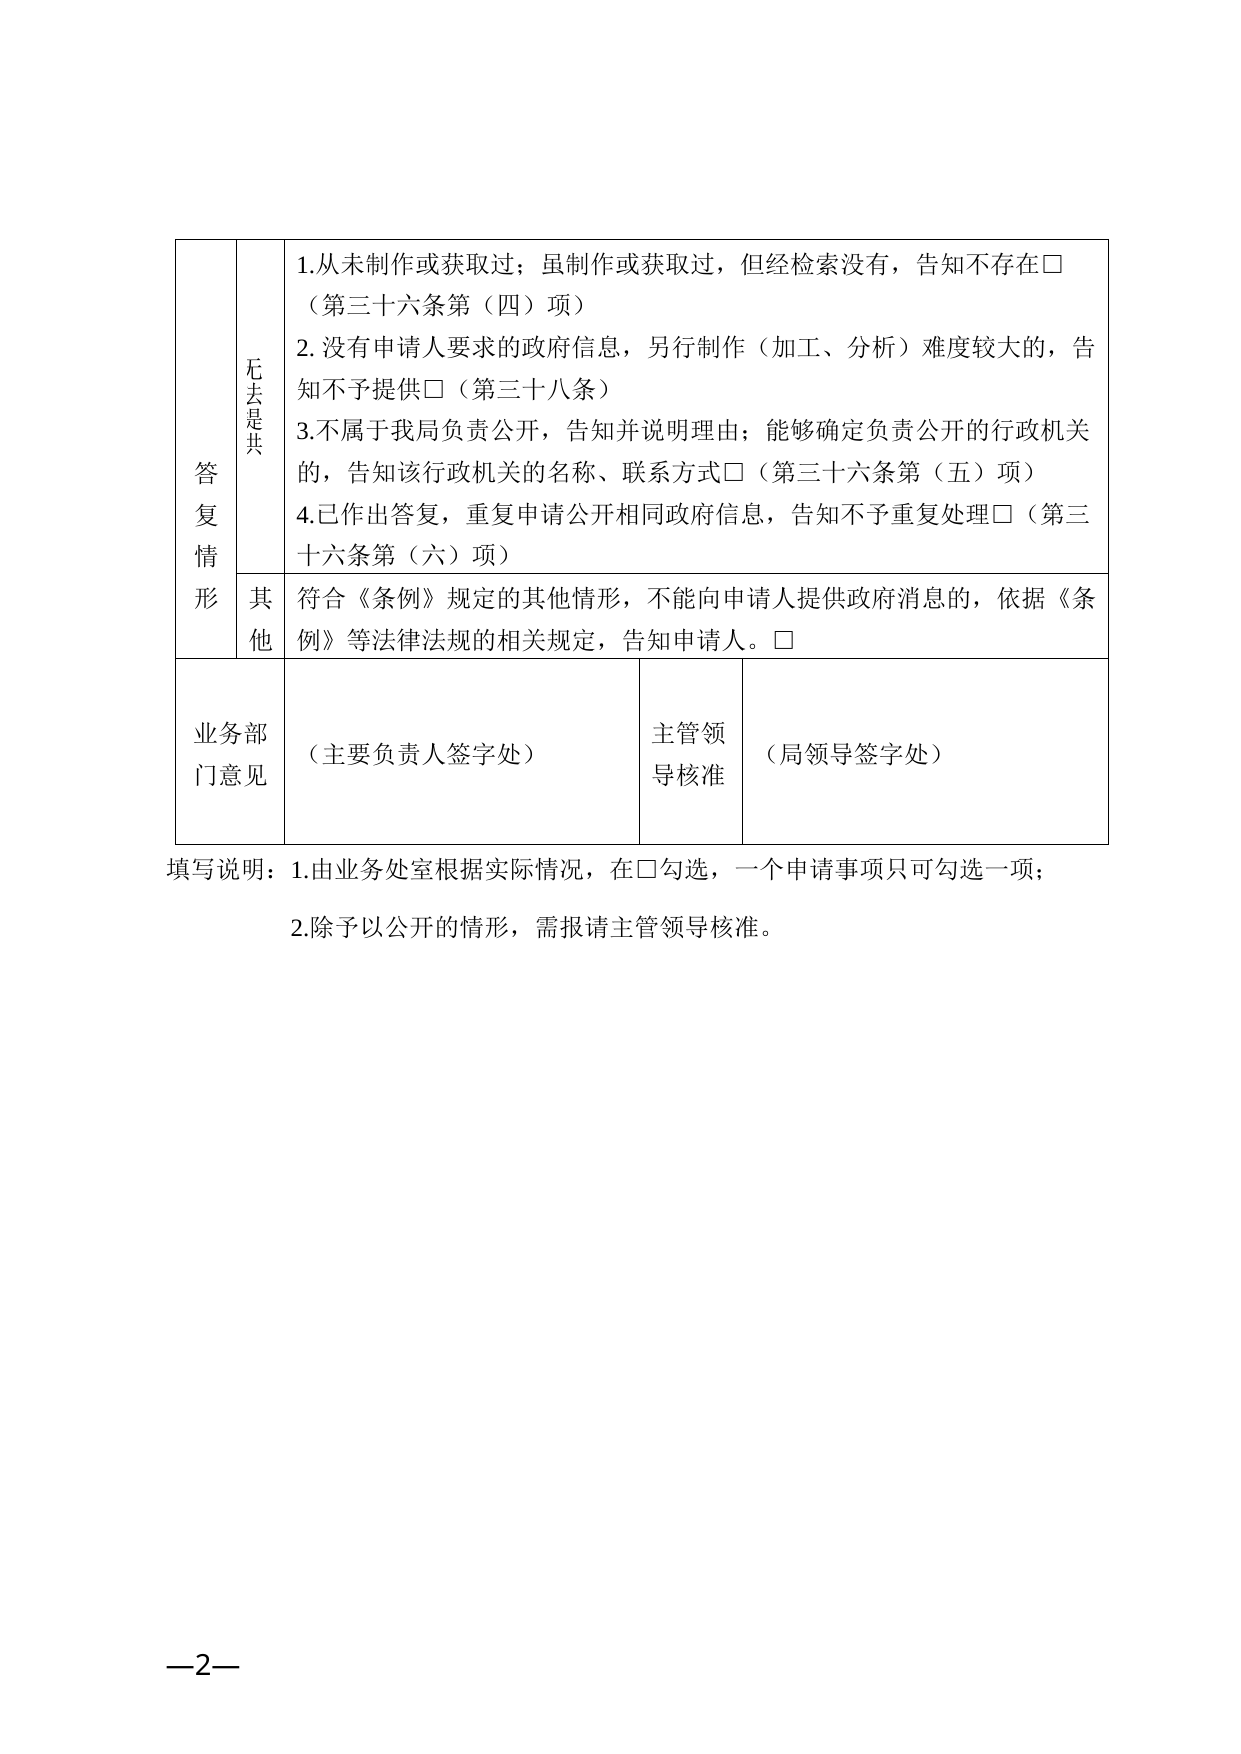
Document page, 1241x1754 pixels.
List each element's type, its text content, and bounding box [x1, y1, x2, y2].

table_cell （主要负责人签字处） [285, 659, 639, 844]
table_cell 其他 [237, 574, 284, 657]
text 填写说明：1.由业务处室根据实际情况，在□勾选，一个申请事项只可勾选一项； [165, 845, 1075, 887]
table_cell 无法提供 [237, 240, 284, 573]
table_cell 符合《条例》规定的其他情形，不能向申请人提供政府消息的，依据《条例》等法律法规的相关规定，告知申请人。□ [285, 574, 1108, 657]
table_cell （局领导签字处） [743, 659, 1108, 844]
text 2.除予以公开的情形，需报请主管领导核准。附件1-2 [165, 887, 1075, 949]
table_cell 1.从未制作或获取过；虽制作或获取过，但经检索没有，告知不存在□（第三十六条第（四）项） 2. 没有申请人要求的政府信息，另行制作（加工、分析）难度较大的，告知不予提供□（第三十八条） 3.不属于我局负责公开，告知并说明理由；能够确定负责公开的行政机关的，告知该行政机关的名称、联系方式□（第三十六条第（五）项） 4.已作出答复，重复申请公开相同政府信息，告知不予重复处理□（第三十六条第（六）项） [285, 240, 1108, 573]
table_cell 主管领导核准 [640, 659, 742, 844]
table_cell 业务部门意见 [176, 659, 284, 844]
